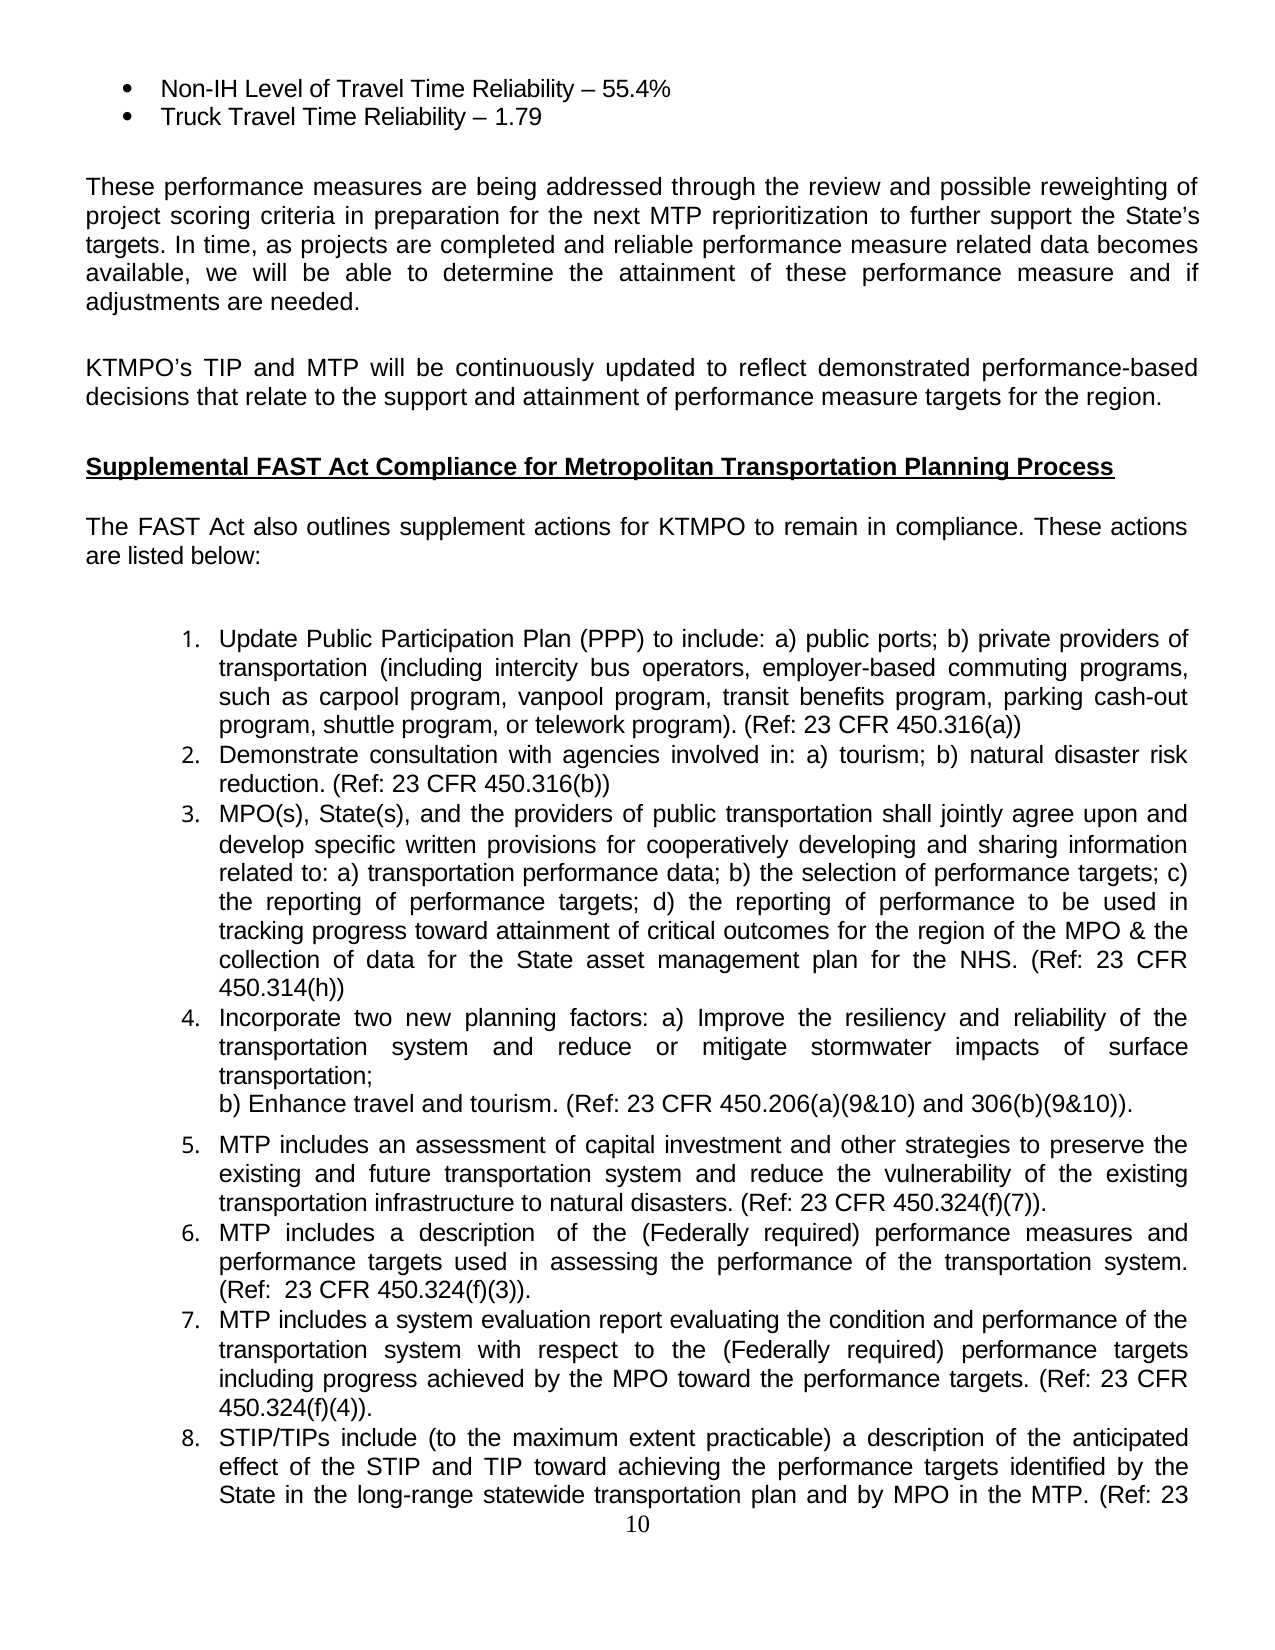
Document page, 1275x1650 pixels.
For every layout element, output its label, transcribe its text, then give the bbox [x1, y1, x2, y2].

list Truck Travel Time Reliability – 1.79 [123, 103, 1200, 131]
list Update Public Participation Plan (PPP) to include: a) public ports; b) private providers of transportation (including intercity bus operators, employer-based commuting programs, such as carpool program, vanpool program, transit benefits program, parking cash-out program, shuttle program, or telework program). (Ref: 23 CFR 450.316(a)) [181, 624, 1188, 739]
list MTP includes an assessment of capital investment and other strategies to preserve the existing and future transportation system and reduce the vulnerability of the existing transportation infrastructure to natural disasters. (Ref: 23 CFR 450.324(f)(7)). [181, 1131, 1188, 1217]
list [181, 1423, 1189, 1509]
text KTMPO’s TIP and MTP will be continuously updated to reflect demonstrated performance-based decisions that relate to the support and attainment of performance measure targets for the region. [85, 353, 1200, 411]
text b) Enhance travel and tourism. (Ref: 23 CFR 450.206(a)(9&10) and 306(b)(9&10)). [219, 1090, 1200, 1118]
list MPO(s), State(s), and the providers of public transportation shall jointly agree upon and develop specific written provisions for cooperatively developing and sharing information related to: a) transportation performance data; b) the selection of performance targets; c) the reporting of performance targets; d) the reporting of performance to be used in tracking progress toward attainment of critical outcomes for the region of the MPO & the collection of data for the State asset management plan for the NHS. (Ref: 23 CFR 450.314(h)) [181, 798, 1188, 1002]
list MTP includes a description of the (Federally required) performance measures and performance targets used in assessing the performance of the transportation system. (Ref: 23 CFR 450.324(f)(3)). [181, 1217, 1188, 1304]
list Demonstrate consultation with agencies involved in: a) tourism; b) natural disaster risk reduction. (Ref: 23 CFR 450.316(b)) [181, 741, 1188, 798]
text These performance measures are being addressed through the review and possible reweighting of project scoring criteria in preparation for the next MTP reprioritization to further support the State’s targets. In time, as projects are completed and reliable performance measure related data becomes available, we will be able to determine the attainment of these performance measure and if adjustments are needed. [85, 172, 1200, 316]
list MTP includes a system evaluation report evaluating the condition and performance of the transportation system with respect to the (Federally required) performance targets including progress achieved by the MPO toward the performance targets. (Ref: 23 CFR 450.324(f)(4)). [181, 1304, 1188, 1422]
text The FAST Act also outlines supplement actions for KTMPO to remain in compliance. These actions are listed below: [85, 512, 1188, 570]
text Supplemental FAST Act Compliance for Metropolitan Transportation Planning Process [85, 452, 1200, 481]
list Non-IH Level of Travel Time Reliability – 55.4% [123, 75, 1200, 103]
list Incorporate two new planning factors: a) Improve the resiliency and reliability of the transportation system and reduce or mitigate stormwater impacts of surface transportation; [181, 1004, 1188, 1090]
